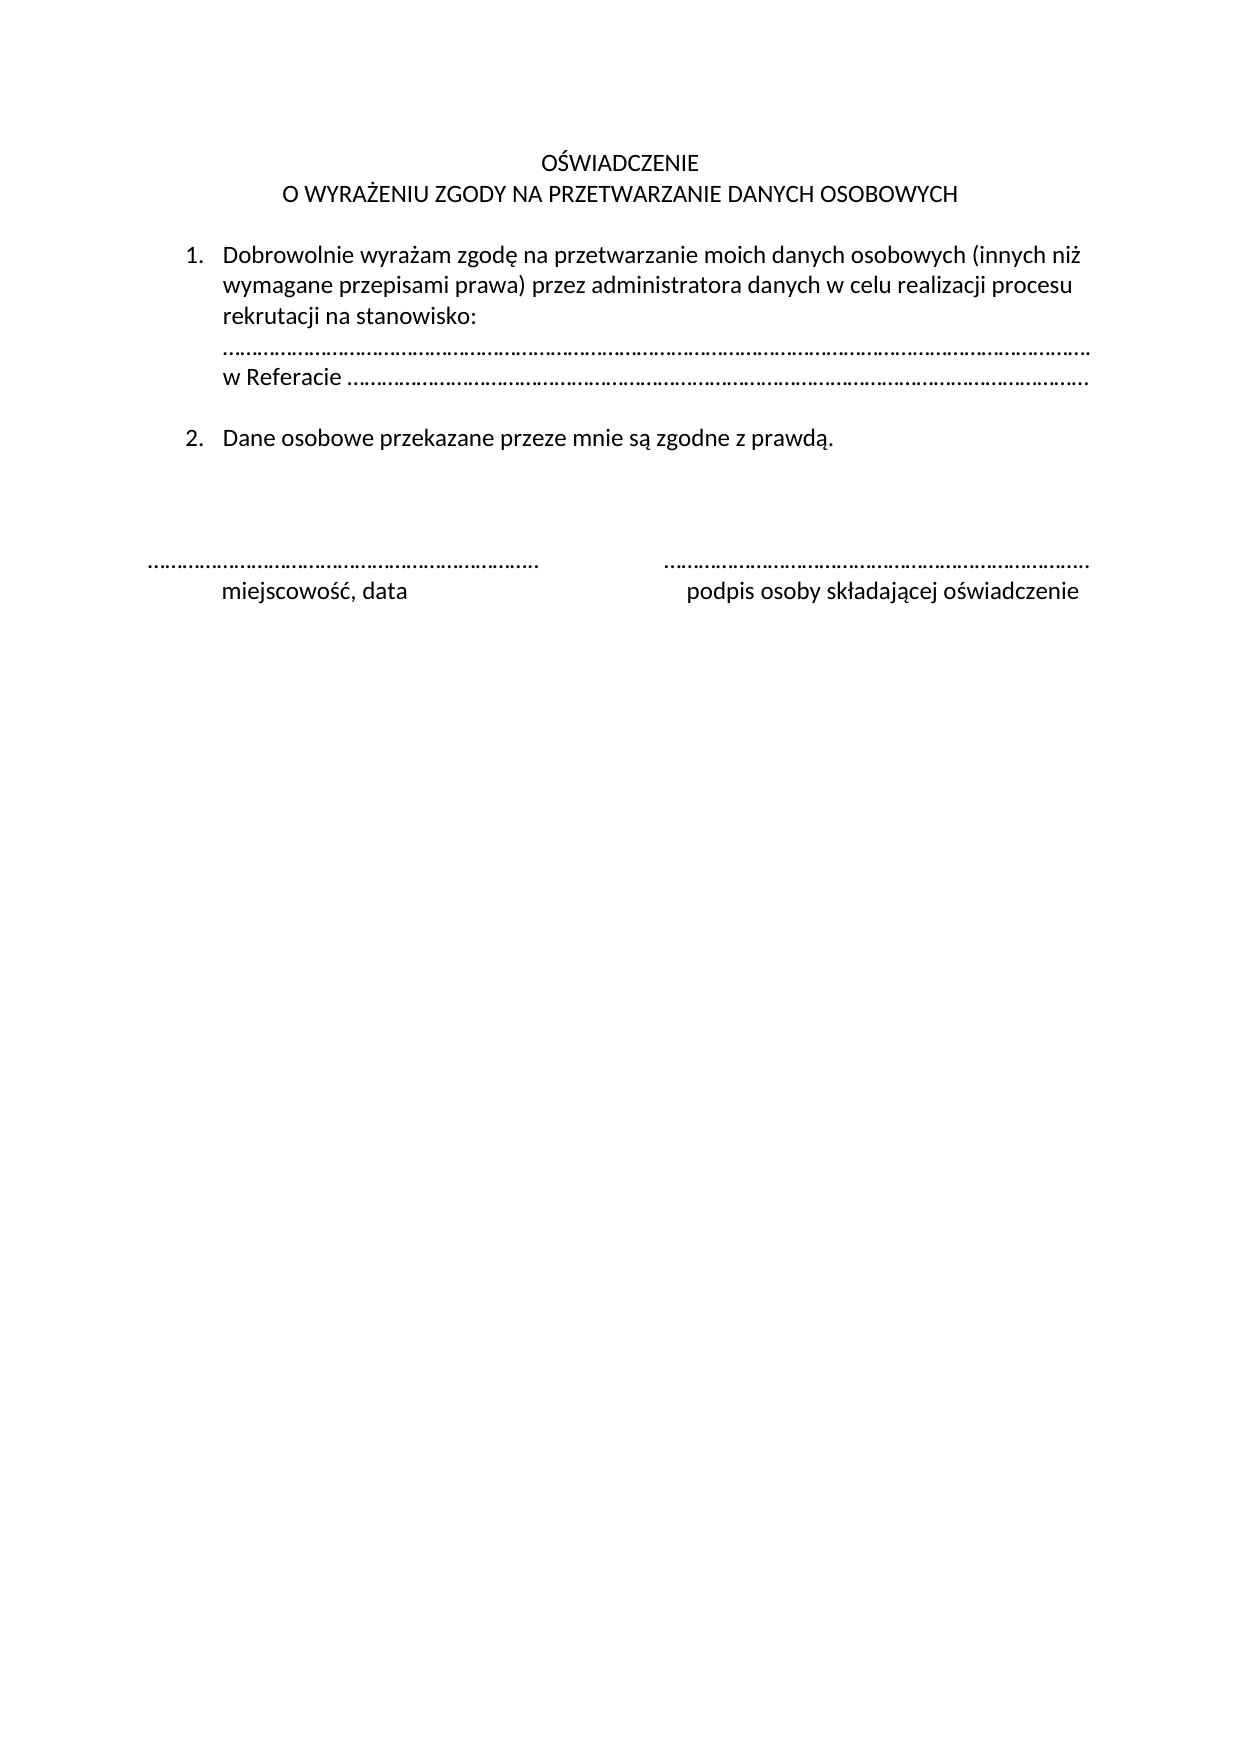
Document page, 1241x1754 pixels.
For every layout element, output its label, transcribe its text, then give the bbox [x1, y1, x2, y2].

text miejscowość, data podpis osoby składającej oświadczenie [148, 575, 1093, 605]
list Dane osobowe przekazane przeze mnie są zgodne z prawdą. [185, 422, 1093, 453]
text …………………………………………………………………………………………………………………………………….w Referacie ………………………………………………………………………………………………………………… [223, 331, 1093, 392]
list Dobrowolnie wyrażam zgodę na przetwarzanie moich danych osobowych (innych niż wymagane przepisami prawa) przez administratora danych w celu realizacji procesu rekrutacji na stanowisko: [185, 239, 1093, 331]
text OŚWIADCZENIE [148, 148, 1093, 178]
text O WYRAŻENIU ZGODY NA PRZETWARZANIE DANYCH OSOBOWYCH [148, 178, 1093, 209]
text ………………………………………………………….. ……………………………………………………………….. [148, 544, 1093, 575]
